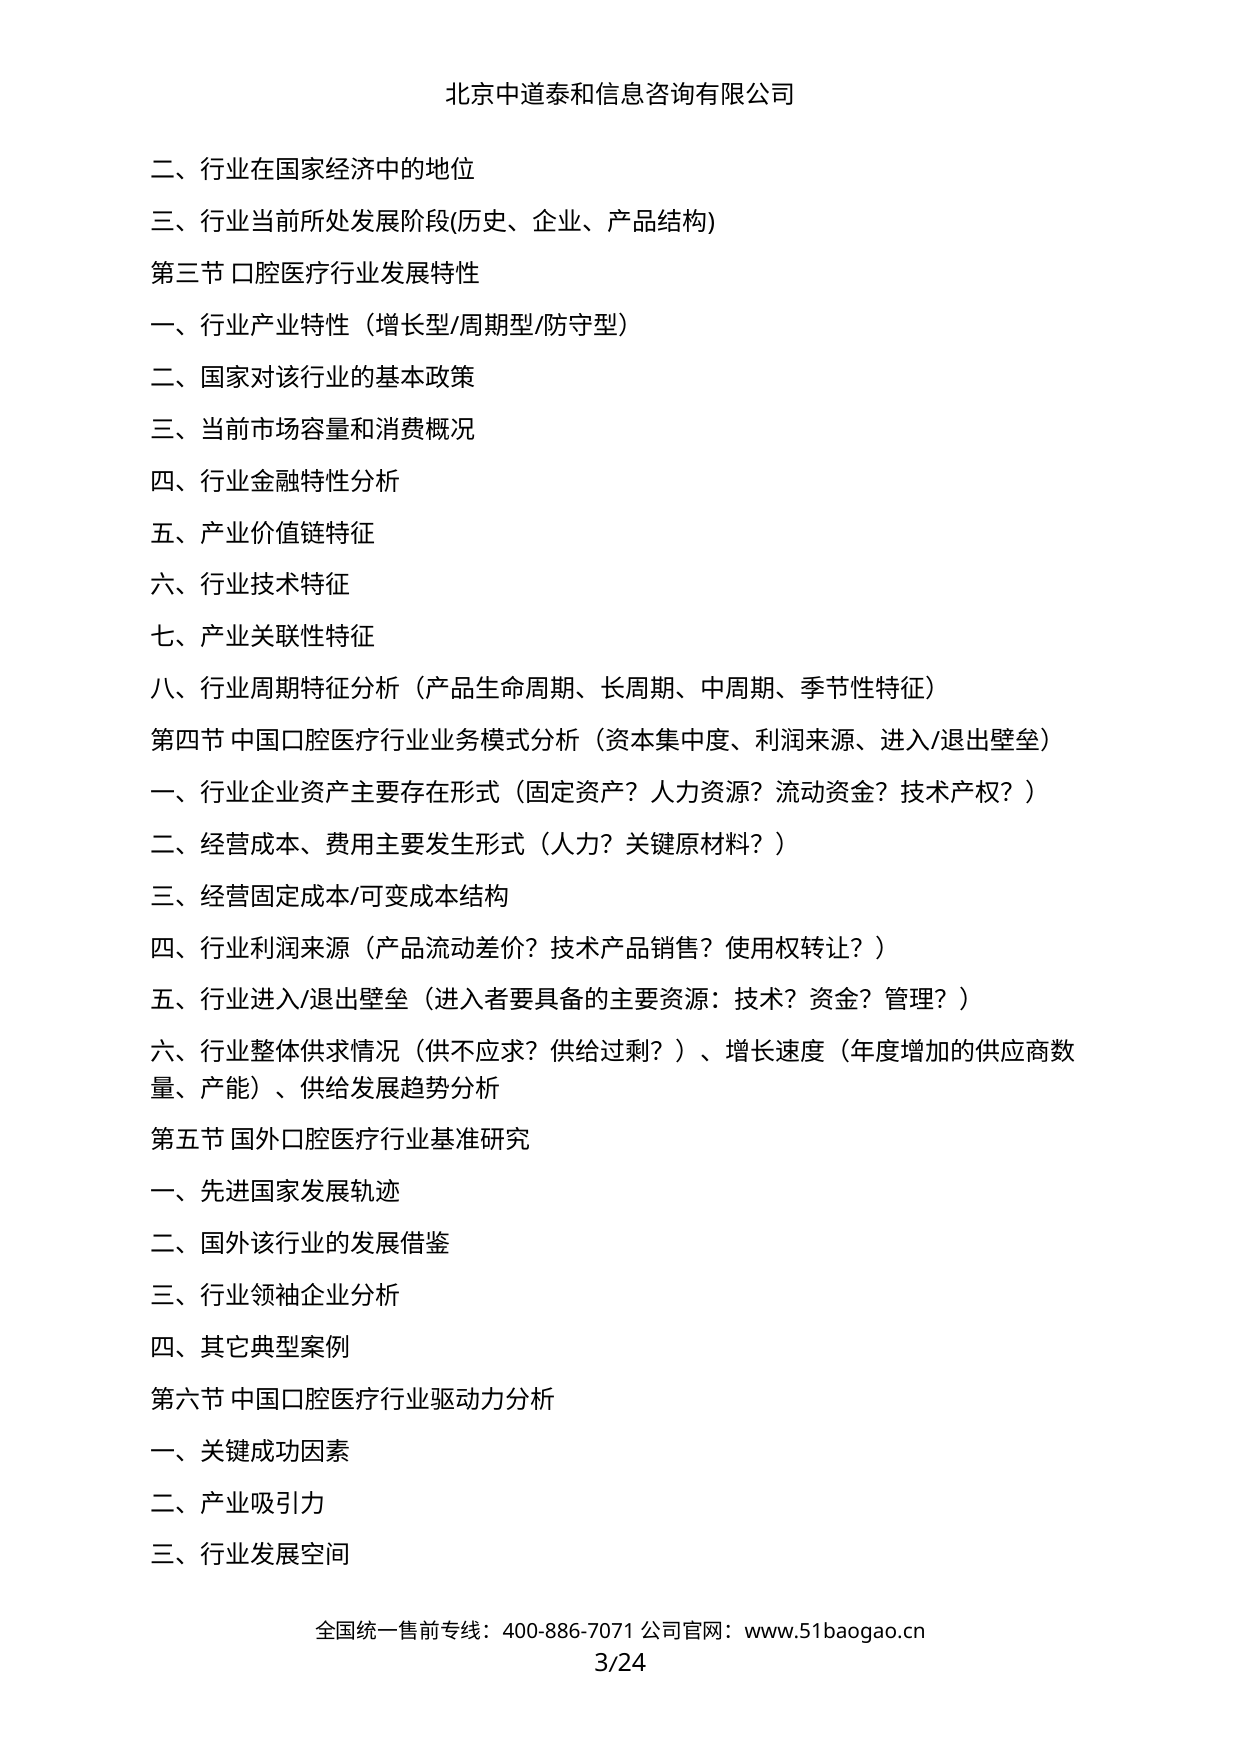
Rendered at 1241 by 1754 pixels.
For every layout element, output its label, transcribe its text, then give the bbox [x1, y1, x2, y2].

text 四、行业利润来源（产品流动差价？技术产品销售？使用权转让？） [150, 928, 1090, 964]
text 一、关键成功因素 [150, 1431, 1090, 1467]
text 四、其它典型案例 [150, 1327, 1090, 1364]
text 三、经营固定成本/可变成本结构 [150, 876, 1090, 912]
text 三、行业当前所处发展阶段(历史、企业、产品结构) [150, 202, 1090, 238]
text 一、行业企业资产主要存在形式（固定资产？人力资源？流动资金？技术产权？） [150, 772, 1090, 809]
text 第五节 国外口腔医疗行业基准研究 [150, 1120, 1090, 1156]
text 三、行业领袖企业分析 [150, 1276, 1090, 1312]
text 五、行业进入/退出壁垒（进入者要具备的主要资源：技术？资金？管理？） [150, 980, 1090, 1016]
text 二、经营成本、费用主要发生形式（人力？关键原材料？） [150, 824, 1090, 861]
text 五、产业价值链特征 [150, 513, 1090, 549]
text 第四节 中国口腔医疗行业业务模式分析（资本集中度、利润来源、进入/退出壁垒） [150, 721, 1090, 757]
text 三、当前市场容量和消费概况 [150, 409, 1090, 446]
text 二、产业吸引力 [150, 1483, 1090, 1519]
text 七、产业关联性特征 [150, 617, 1090, 653]
text 第三节 口腔医疗行业发展特性 [150, 254, 1090, 290]
text 一、行业产业特性（增长型/周期型/防守型） [150, 306, 1090, 342]
text 二、国外该行业的发展借鉴 [150, 1224, 1090, 1260]
text 六、行业技术特征 [150, 565, 1090, 601]
text 六、行业整体供求情况（供不应求？供给过剩？）、增长速度（年度增加的供应商数量、产能）、供给发展趋势分析 [150, 1032, 1090, 1104]
text 一、先进国家发展轨迹 [150, 1172, 1090, 1208]
text 二、国家对该行业的基本政策 [150, 357, 1090, 394]
text 三、行业发展空间 [150, 1535, 1090, 1571]
text 第六节 中国口腔医疗行业驱动力分析 [150, 1379, 1090, 1416]
text 八、行业周期特征分析（产品生命周期、长周期、中周期、季节性特征） [150, 669, 1090, 705]
text 四、行业金融特性分析 [150, 461, 1090, 497]
text 二、行业在国家经济中的地位 [150, 150, 1090, 186]
